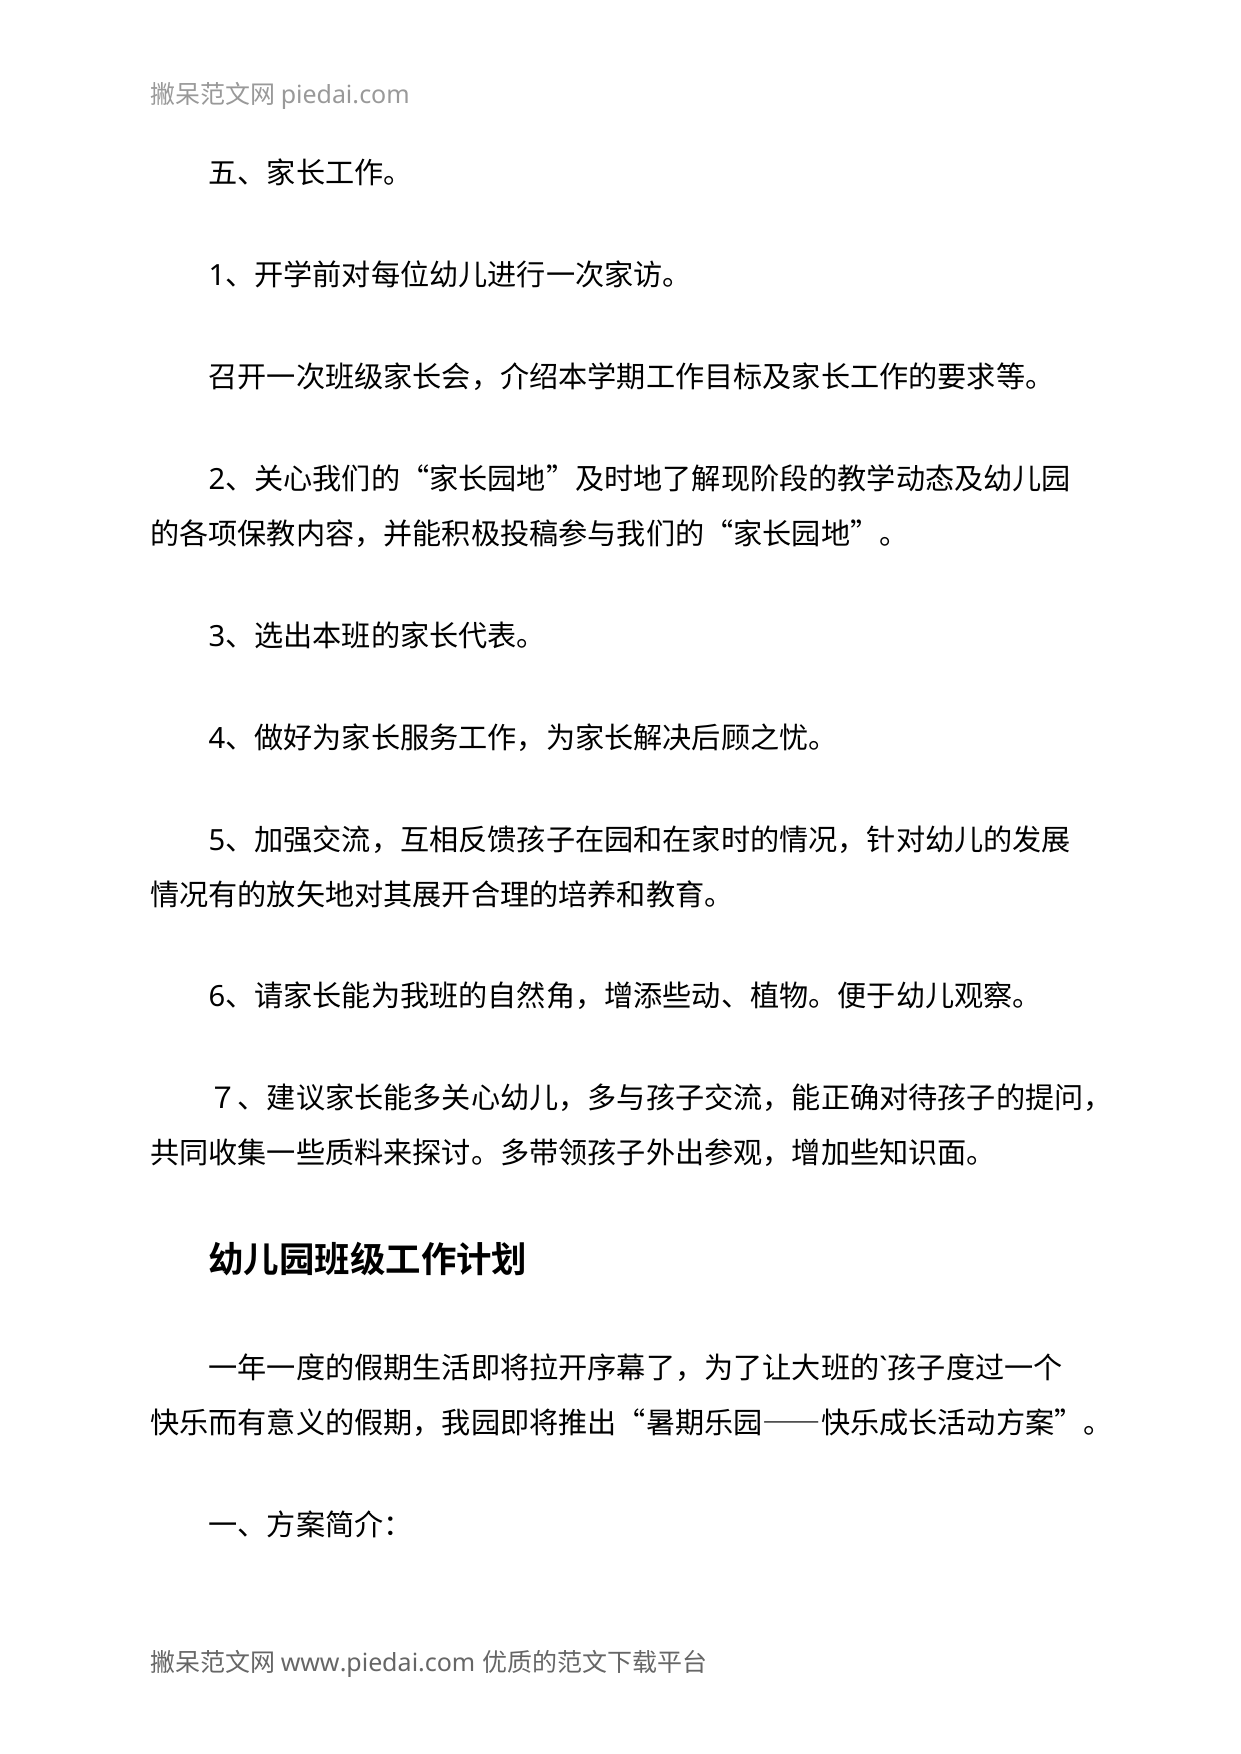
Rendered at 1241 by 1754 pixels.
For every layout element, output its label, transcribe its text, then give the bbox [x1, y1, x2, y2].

text 4、做好为家长服务工作，为家长解决后顾之忧。 [150, 714, 1090, 757]
text 幼儿园班级工作计划 [150, 1232, 1090, 1283]
text 6、请家长能为我班的自然角，增添些动、植物。便于幼儿观察。 [150, 973, 1090, 1015]
text 一年一度的假期生活即将拉开序幕了，为了让大班的`孩子度过一个快乐而有意义的假期，我园即将推出“暑期乐园——快乐成长活动方案”。 [150, 1345, 1090, 1442]
text 5、加强交流，互相反馈孩子在园和在家时的情况，针对幼儿的发展情况有的放矢地对其展开合理的培养和教育。 [150, 816, 1090, 913]
text ７、建议家长能多关心幼儿，多与孩子交流，能正确对待孩子的提问，共同收集一些质料来探讨。多带领孩子外出参观，增加些知识面。 [150, 1075, 1090, 1172]
text 召开一次班级家长会，介绍本学期工作目标及家长工作的要求等。 [150, 354, 1090, 396]
text 2、关心我们的“家长园地”及时地了解现阶段的教学动态及幼儿园的各项保教内容，并能积极投稿参与我们的“家长园地”。 [150, 456, 1090, 553]
text 一、方案简介： [150, 1502, 1090, 1544]
text 1、开学前对每位幼儿进行一次家访。 [150, 252, 1090, 294]
text 五、家长工作。 [150, 150, 1090, 192]
text 3、选出本班的家长代表。 [150, 612, 1090, 655]
